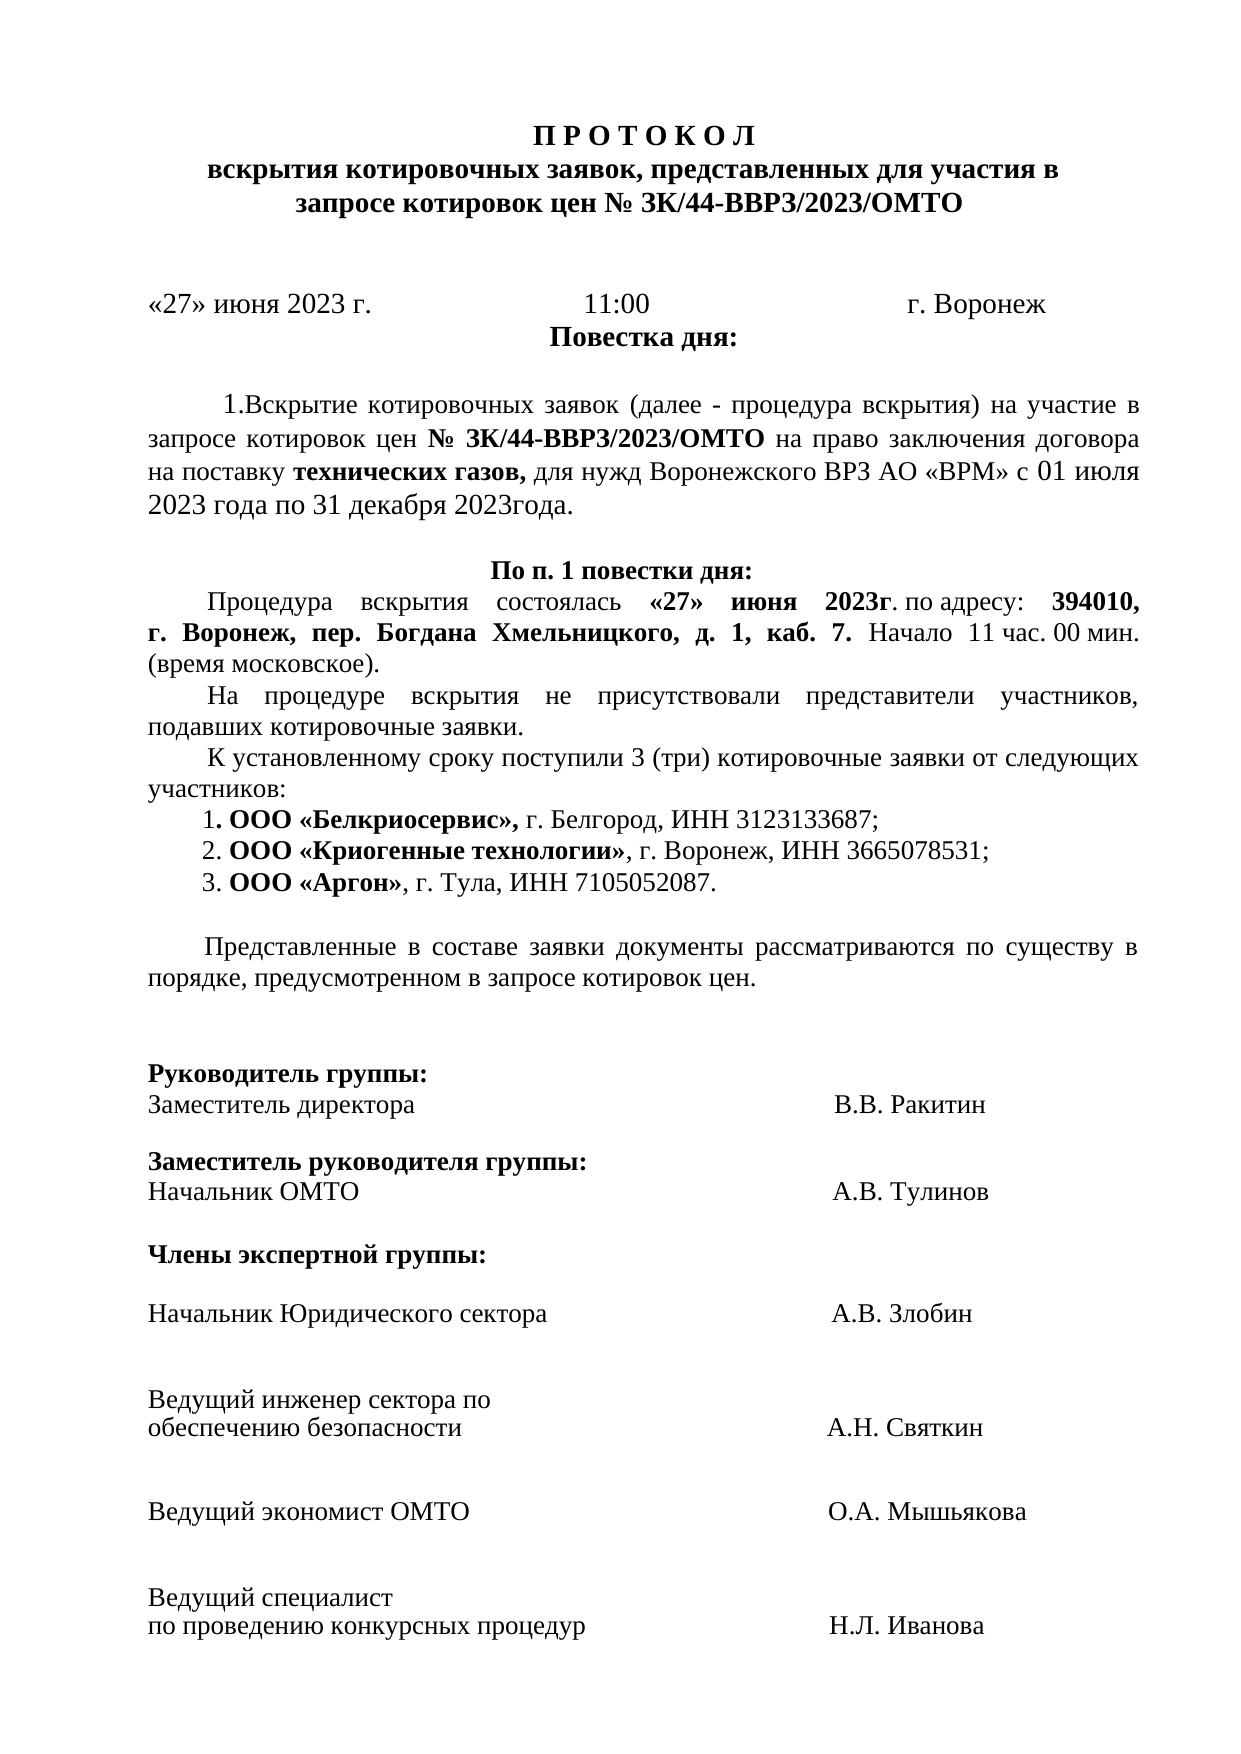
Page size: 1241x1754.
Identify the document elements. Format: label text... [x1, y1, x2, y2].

text Ведущий инженер сектора по [148, 1386, 1140, 1414]
text Ведущий специалист [148, 1584, 1140, 1612]
text На процедуре вскрытия не присутствовали представители участников, подавших котировочные заявки. [148, 679, 1140, 741]
text вскрытия котировочных заявок, представленных для участия в запросе котировок цен № ЗК/44-ВВРЗ/2023/ОМТО [207, 152, 1140, 219]
text по проведению конкурсных процедур Н.Л. Иванова [148, 1612, 1140, 1640]
text Представленные в составе заявки документы рассматриваются по существу в порядке, предусмотренном в запросе котировок цен. [148, 930, 1140, 993]
list Процедура вскрытия состоялась «27» июня 2023г. по адресу: 394010, г. Воронеж, пер. Богдана Хмельницкого, д. 1, каб. 7. Начало 11 час. 00 мин. (время московское). [148, 585, 1140, 679]
text Заместитель директора В.В. Ракитин [148, 1088, 1140, 1119]
text Руководитель группы: [148, 1057, 1140, 1088]
text 1. ООО «Белкриосервис», г. Белгород, ИНН 3123133687; [148, 803, 1140, 834]
text Ведущий экономист ОМТО О.А. Мышьякова [148, 1498, 1140, 1526]
text Заместитель руководителя группы: [148, 1151, 1140, 1175]
text По п. 1 повестки дня: [148, 554, 1140, 585]
text К установленному сроку поступили 3 (три) котировочные заявки от следующих участников: [148, 741, 1140, 803]
text обеспечению безопасности А.Н. Святкин [148, 1414, 1140, 1442]
text Начальник ОМТО А.В. Тулинов [148, 1175, 1140, 1207]
text Члены экспертной группы: [148, 1238, 1140, 1269]
text 3. ООО «Аргон», г. Тула, ИНН 7105052087. [148, 866, 1140, 897]
text П Р О Т О К О Л [148, 118, 1140, 152]
text Повестка дня: [148, 319, 1140, 353]
text 2. ООО «Криогенные технологии», г. Воронеж, ИНН 3665078531; [148, 834, 1140, 866]
text 1.Вскрытие котировочных заявок (далее - процедура вскрытия) на участие в запросе котировок цен № ЗК/44-ВВРЗ/2023/ОМТО на право заключения договора на поставку технических газов, для нужд Воронежского ВРЗ АО «ВРМ» с 01 июля 2023 года по 31 декабря 2023года. [148, 386, 1140, 521]
text «27» июня 2023 г. 11:00 г. Воронеж [148, 286, 1140, 319]
text Начальник Юридического сектора А.В. Злобин [148, 1300, 1140, 1328]
